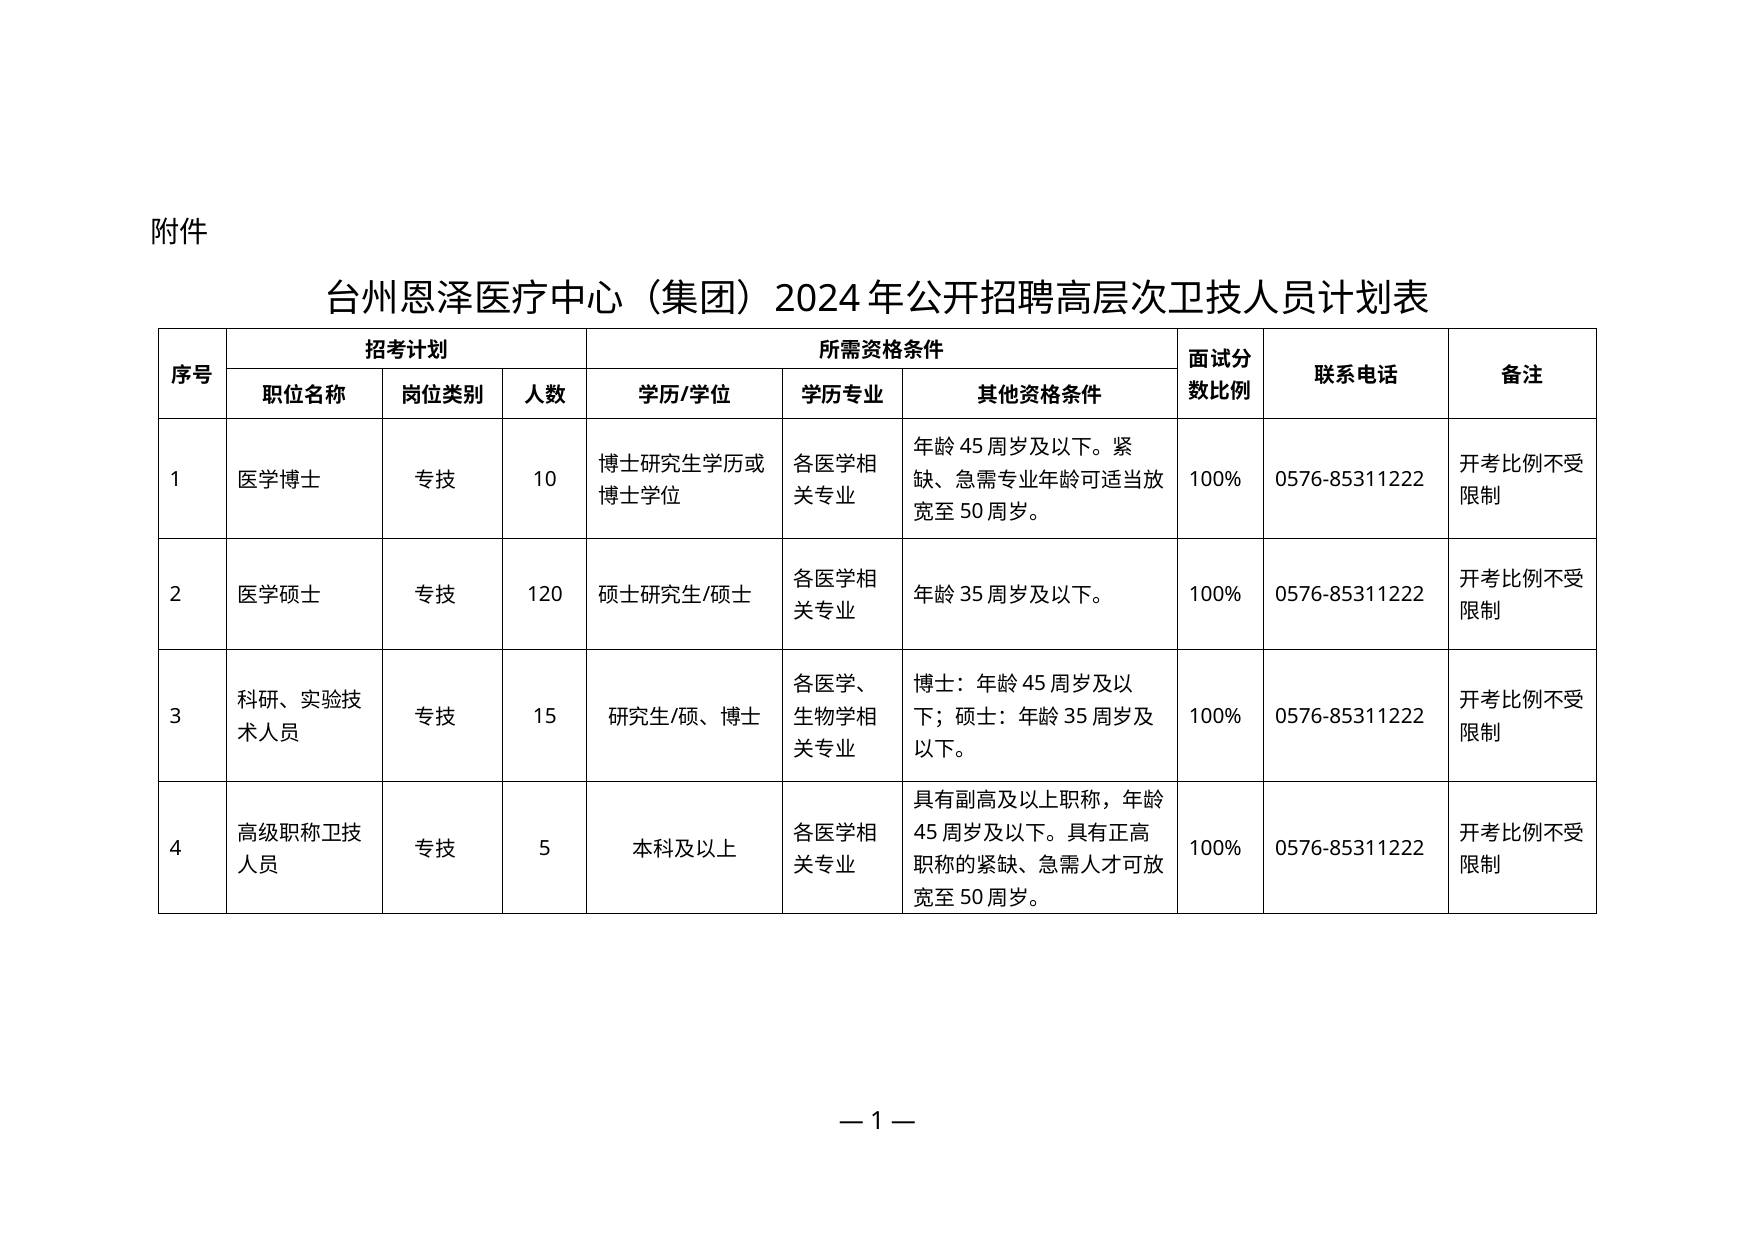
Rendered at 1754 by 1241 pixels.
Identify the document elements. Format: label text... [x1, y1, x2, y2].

table_cell 医学博士 [227, 419, 382, 537]
table_cell 岗位类别 [383, 369, 502, 418]
table_cell 0576-85311222 [1264, 419, 1448, 537]
table_cell 5 [503, 782, 586, 913]
table_cell 100% [1178, 782, 1263, 913]
table_cell 博士研究生学历或博士学位 [587, 419, 782, 537]
table_header 备注 [1449, 329, 1596, 418]
table_cell 学历专业 [783, 369, 902, 418]
table_header 序号 [159, 329, 226, 418]
table_cell 研究生/硕、博士 [587, 650, 782, 781]
table_cell 高级职称卫技人员 [227, 782, 382, 913]
table_cell 专技 [383, 782, 502, 913]
table_cell 博士：年龄45周岁及以下；硕士：年龄35周岁及以下。 [903, 650, 1177, 781]
text 台州恩泽医疗中心（集团）2024年公开招聘高层次卫技人员计划表 [150, 263, 1604, 328]
table_cell 其他资格条件 [903, 369, 1177, 418]
table_cell 具有副高及以上职称，年龄45周岁及以下。具有正高职称的紧缺、急需人才可放宽至50周岁。 [903, 782, 1177, 913]
table_cell 专技 [383, 650, 502, 781]
table_cell 各医学、生物学相关专业 [783, 650, 902, 781]
table_cell 各医学相关专业 [783, 782, 902, 913]
table_cell 开考比例不受限制 [1449, 539, 1596, 649]
table_cell 医学硕士 [227, 539, 382, 649]
table_cell 学历/学位 [587, 369, 782, 418]
table_cell 年龄35周岁及以下。 [903, 539, 1177, 649]
table_cell 1 [159, 419, 226, 537]
table_cell 开考比例不受限制 [1449, 782, 1596, 913]
table_header 面试分数比例 [1178, 329, 1263, 418]
table_cell 年龄45周岁及以下。紧缺、急需专业年龄可适当放宽至50周岁。 [903, 419, 1177, 537]
table_cell 15 [503, 650, 586, 781]
table_cell 3 [159, 650, 226, 781]
table_cell 专技 [383, 539, 502, 649]
table_cell 开考比例不受限制 [1449, 650, 1596, 781]
table_cell 100% [1178, 539, 1263, 649]
table_cell 4 [159, 782, 226, 913]
table_cell 职位名称 [227, 369, 382, 418]
table_cell 本科及以上 [587, 782, 782, 913]
table_cell 科研、实验技术人员 [227, 650, 382, 781]
table_cell 120 [503, 539, 586, 649]
table_cell 开考比例不受限制 [1449, 419, 1596, 537]
table_cell 硕士研究生/硕士 [587, 539, 782, 649]
table_header 联系电话 [1264, 329, 1448, 418]
table_cell 100% [1178, 419, 1263, 537]
table_cell 10 [503, 419, 586, 537]
table_cell 专技 [383, 419, 502, 537]
table_cell 各医学相关专业 [783, 539, 902, 649]
table_cell 人数 [503, 369, 586, 418]
table_cell 100% [1178, 650, 1263, 781]
table_cell 0576-85311222 [1264, 650, 1448, 781]
table_cell 各医学相关专业 [783, 419, 902, 537]
table_header 所需资格条件 [587, 329, 1177, 368]
table_header 招考计划 [227, 329, 586, 368]
table_cell 2 [159, 539, 226, 649]
text 附件 [150, 198, 1604, 263]
table_cell 0576-85311222 [1264, 782, 1448, 913]
table_cell 0576-85311222 [1264, 539, 1448, 649]
